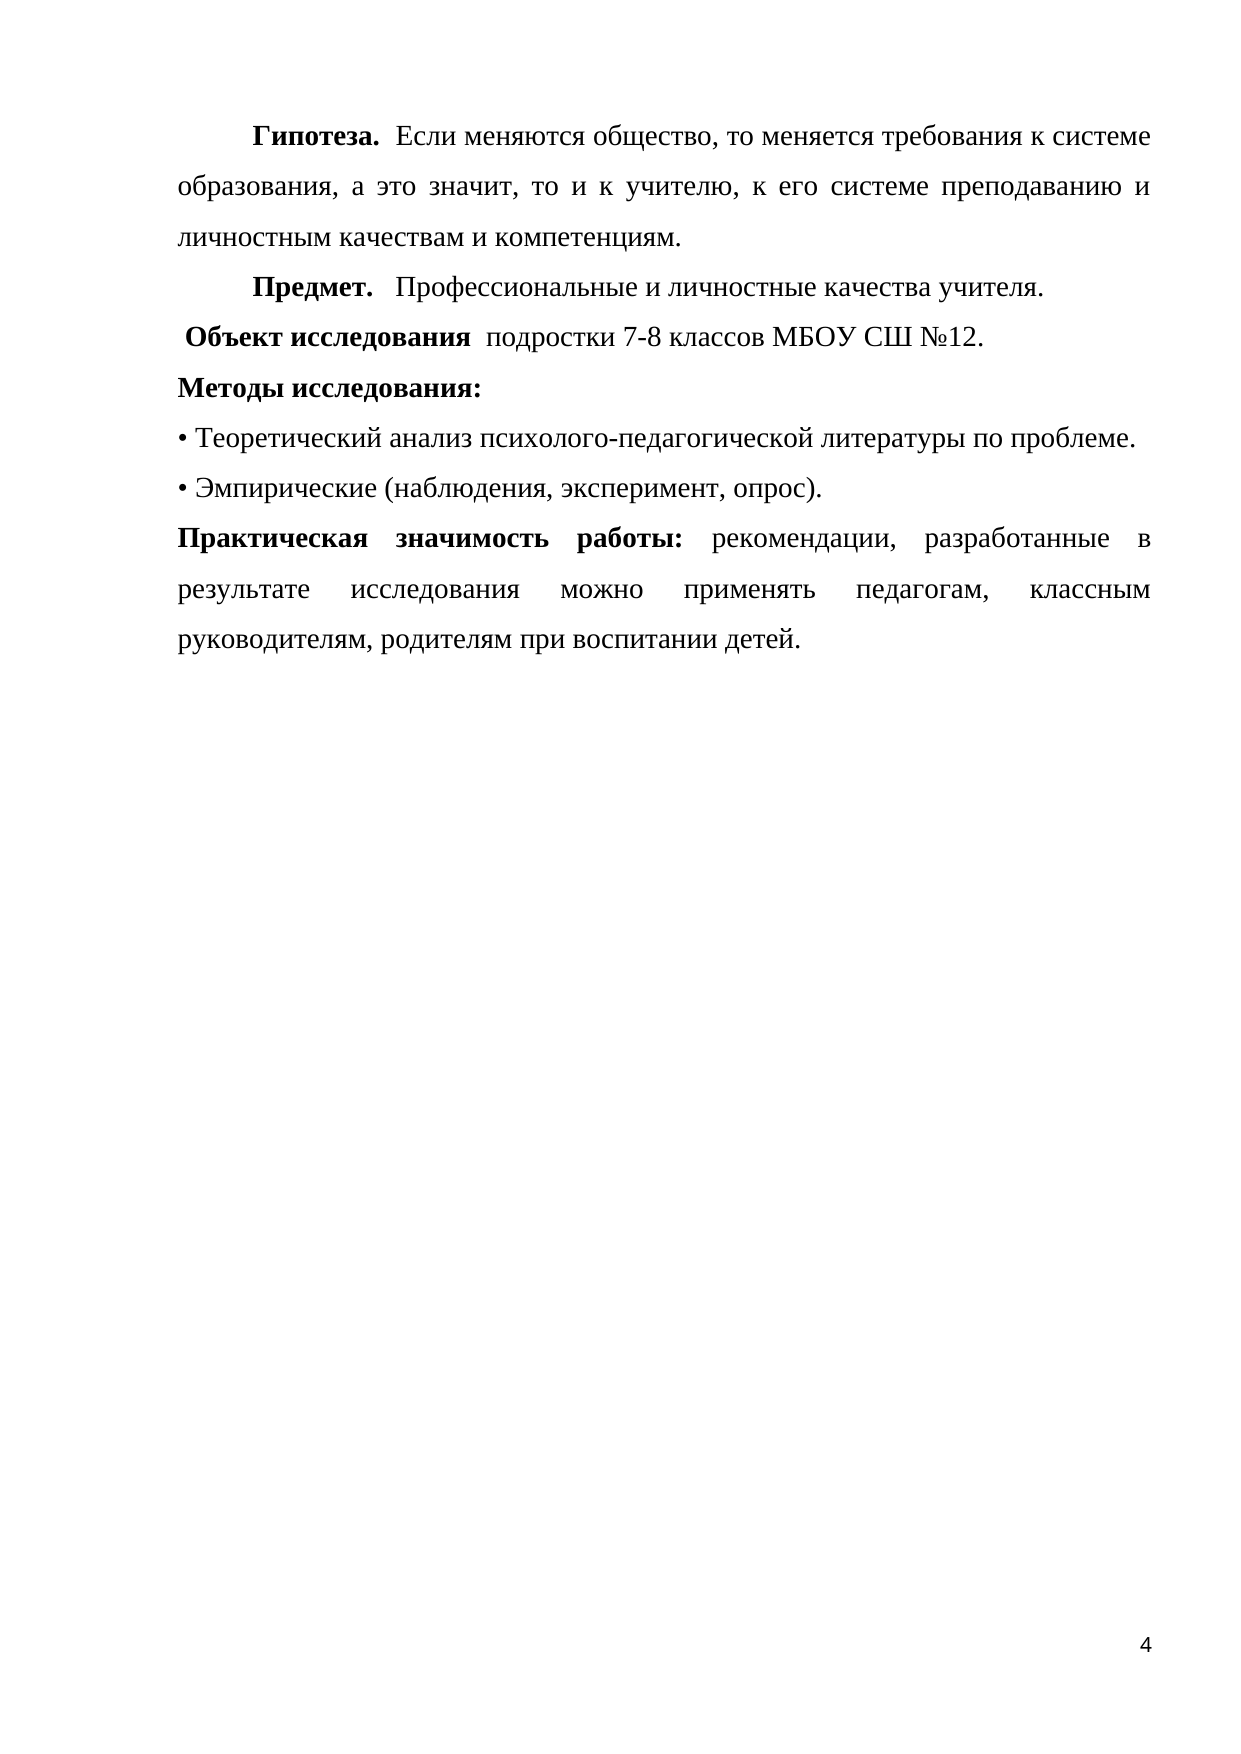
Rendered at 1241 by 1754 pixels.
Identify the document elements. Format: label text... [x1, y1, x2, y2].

text • Теоретический анализ психолого-педагогической литературы по проблеме. [177, 420, 1152, 453]
text Предмет. Профессиональные и личностные качества учителя. [177, 269, 1152, 303]
text Методы исследования: [177, 370, 1152, 403]
text • Эмпирические (наблюдения, эксперимент, опрос). [177, 470, 1152, 504]
text Объект исследования подростки 7-8 классов МБОУ СШ №12. [177, 319, 1152, 353]
text Гипотеза. Если меняются общество, то меняется требования к системе образования, а это значит, то и к учителю, к его системе преподаванию и личностным качествам и компетенциям. [177, 118, 1152, 252]
text Практическая значимость работы: рекомендации, разработанные в результате исследования можно применять педагогам, классным руководителям, родителям при воспитании детей. [177, 521, 1152, 655]
